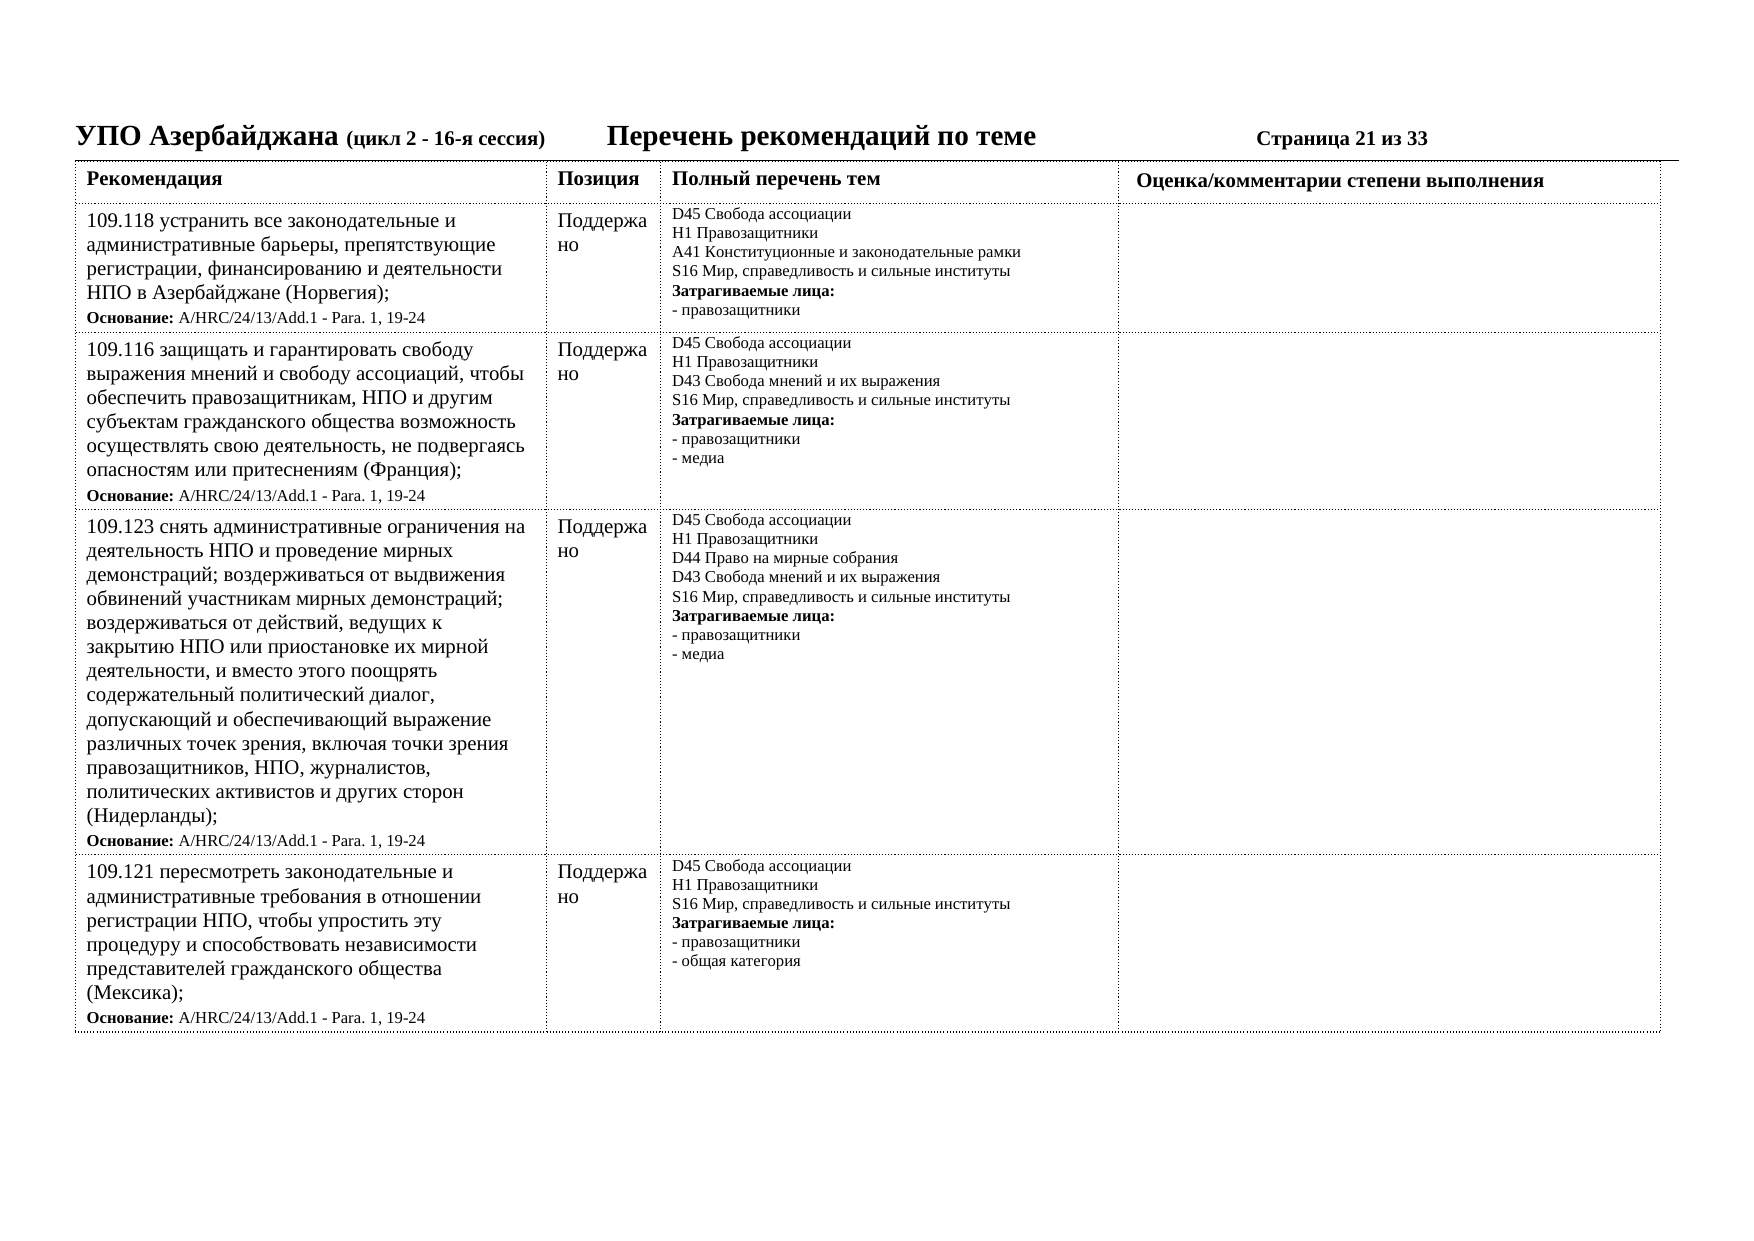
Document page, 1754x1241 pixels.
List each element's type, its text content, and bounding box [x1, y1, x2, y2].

table_header Оценка/комментарии степени выполнения [1119, 161, 1661, 203]
table_cell D45 Свобода ассоциации H1 Правозащитники D43 Свобода мнений и их выражения S16 Мир, справедливость и сильные институты Затрагиваемые лица: - правозащитники - медиа [661, 332, 1119, 509]
table_cell [1119, 332, 1661, 509]
table_cell Поддержано [546, 509, 661, 854]
table_cell Поддержано [546, 332, 661, 509]
table_header Позиция [546, 161, 661, 203]
table_cell 109.123 снять административные ограничения на деятельность НПО и проведение мирных демонстраций; воздерживаться от выдвижения обвинений участникам мирных демонстраций; воздерживаться от действий, ведущих к закрытию НПО или приостановке их мирной деятельности, и вместо этого поощрять содержательный политический диалог, допускающий и обеспечивающий выражение различных точек зрения, включая точки зрения правозащитников, НПО, журналистов, политических активистов и других сторон (Нидерланды); Основание: A/HRC/24/13/Add.1 - Para. 1, 19-24 [75, 509, 546, 854]
table_cell Поддержано [546, 854, 661, 1031]
table_cell D45 Свобода ассоциации H1 Правозащитники D44 Право на мирные собрания D43 Свобода мнений и их выражения S16 Мир, справедливость и сильные институты Затрагиваемые лица: - правозащитники - медиа [661, 509, 1119, 854]
table_cell [1119, 854, 1661, 1031]
table_cell 109.121 пересмотреть законодательные и административные требования в отношении регистрации НПО, чтобы упростить эту процедуру и способствовать независимости представителей гражданского общества (Мексика); Основание: A/HRC/24/13/Add.1 - Para. 1, 19-24 [75, 854, 546, 1031]
table_cell [1119, 509, 1661, 854]
table_cell 109.118 устранить все законодательные и административные барьеры, препятствующие регистрации, финансированию и деятельности НПО в Азербайджане (Норвегия); Основание: A/HRC/24/13/Add.1 - Para. 1, 19-24 [75, 203, 546, 332]
table_header Полный перечень тем [661, 161, 1119, 203]
table_cell Поддержано [546, 203, 661, 332]
table_cell 109.116 защищать и гарантировать свободу выражения мнений и свободу ассоциаций, чтобы обеспечить правозащитникам, НПО и другим субъектам гражданского общества возможность осуществлять свою деятельность, не подвергаясь опасностям или притеснениям (Франция); Основание: A/HRC/24/13/Add.1 - Para. 1, 19-24 [75, 332, 546, 509]
table_cell [1119, 203, 1661, 332]
table_header Рекомендация [75, 161, 546, 203]
table_cell D45 Свобода ассоциации H1 Правозащитники A41 Конституционные и законодательные рамки S16 Мир, справедливость и сильные институты Затрагиваемые лица: - правозащитники [661, 203, 1119, 332]
table_cell D45 Свобода ассоциации H1 Правозащитники S16 Мир, справедливость и сильные институты Затрагиваемые лица: - правозащитники - общая категория [661, 854, 1119, 1031]
